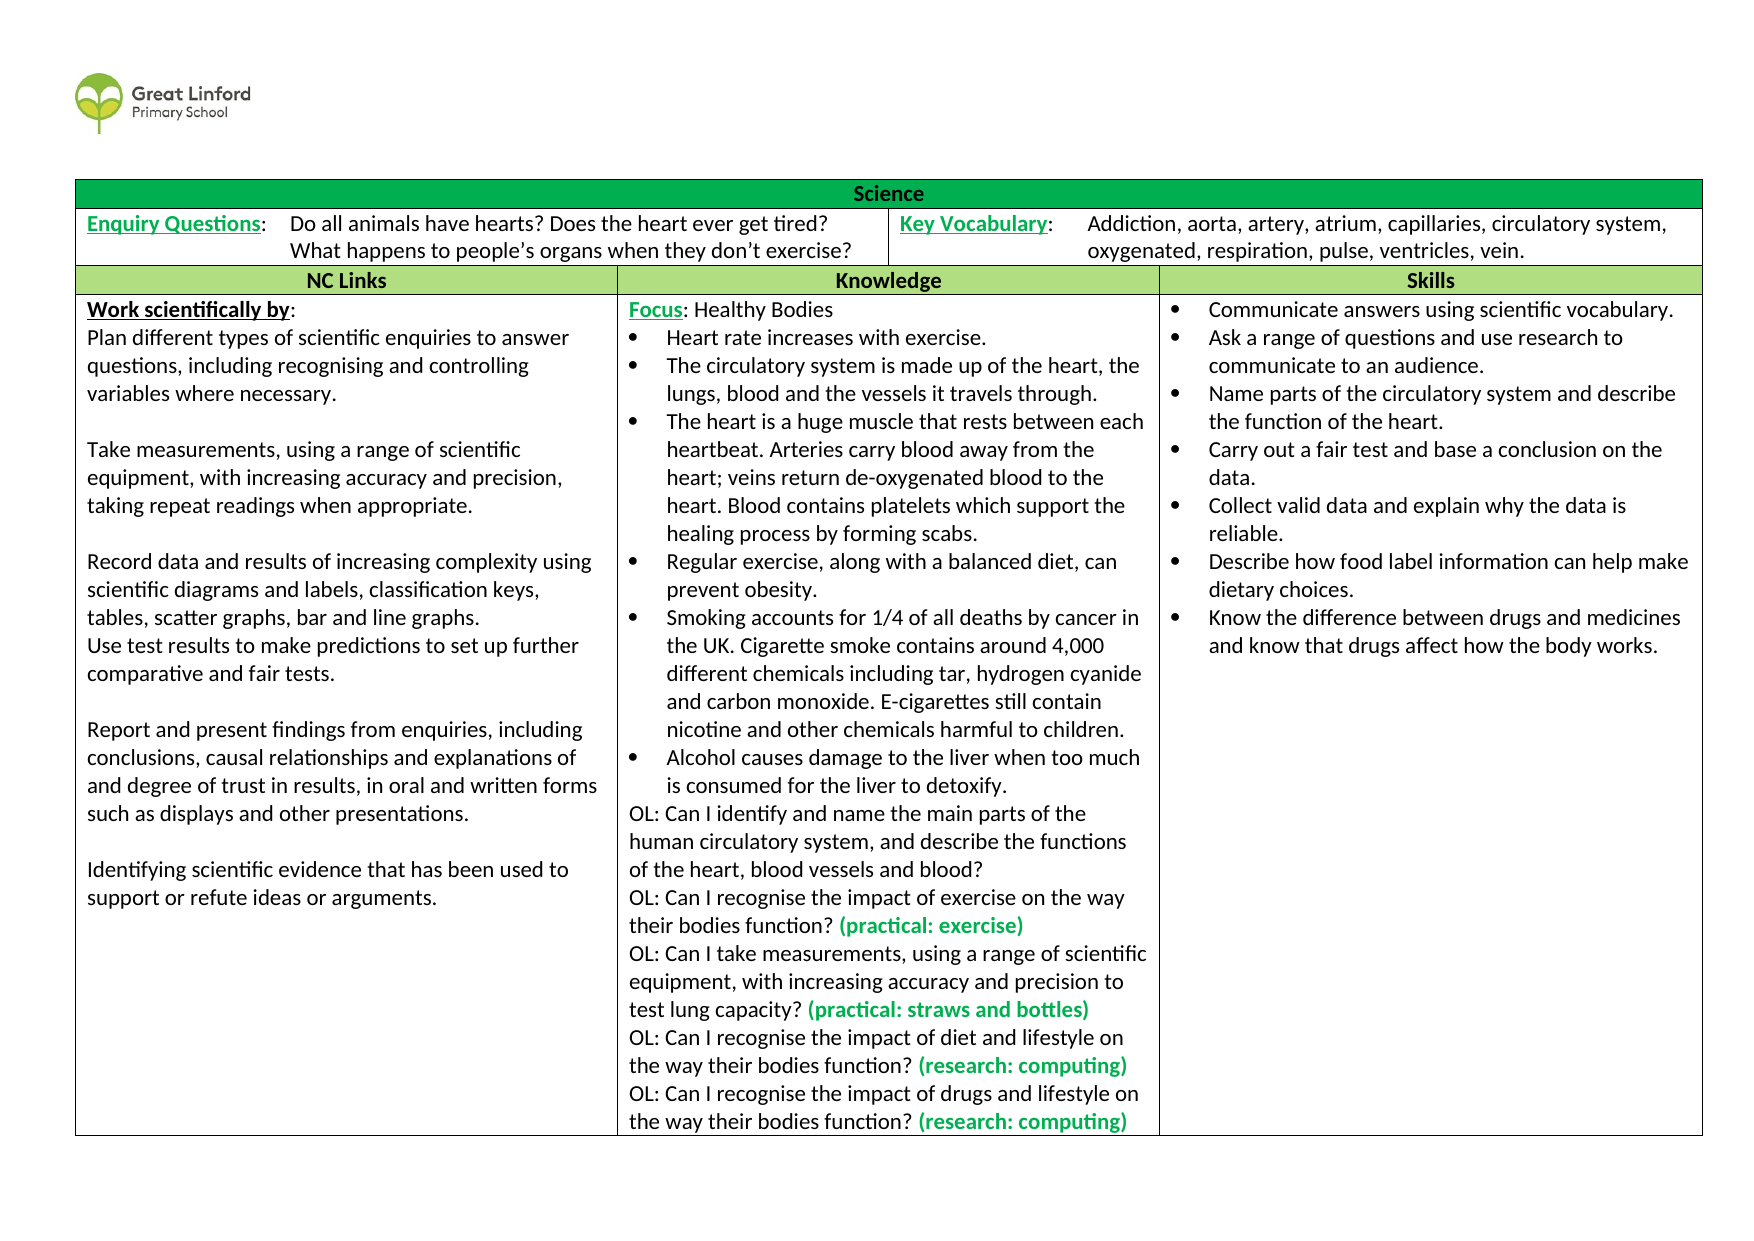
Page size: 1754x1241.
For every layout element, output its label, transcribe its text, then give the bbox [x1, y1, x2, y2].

table_cell Do all animals have hearts? Does the heart ever get tired? What happens to people’s organs when they don’t exercise? [279, 209, 888, 265]
table_cell Focus: Healthy Bodies Heart rate increases with exercise. The circulatory system is made up of the heart, the lungs, blood and the vessels it travels through. The heart is a huge muscle that rests between each heartbeat. Arteries carry blood away from the heart; veins return de-oxygenated blood to the heart. Blood contains platelets which support the healing process by forming scabs. Regular exercise, along with a balanced diet, can prevent obesity. Smoking accounts for 1/4 of all deaths by cancer in the UK. Cigarette smoke contains around 4,000 different chemicals including tar, hydrogen cyanide and carbon monoxide. E-cigarettes still contain nicotine and other chemicals harmful to children. Alcohol causes damage to the liver when too much is consumed for the liver to detoxify. OL: Can I identify and name the main parts of the human circulatory system, and describe the functions of the heart, blood vessels and blood? OL: Can I recognise the impact of exercise on the way their bodies function? (practical: exercise) OL: Can I take measurements, using a range of scientific equipment, with increasing accuracy and precision to test lung capacity? (practical: straws and bottles) OL: Can I recognise the impact of diet and lifestyle on the way their bodies function? (research: computing) OL: Can I recognise the impact of drugs and lifestyle on the way their bodies function? (research: computing) [618, 295, 1159, 1135]
table_cell Enquiry Questions: [76, 209, 279, 265]
table_cell NC Links [76, 266, 617, 294]
table_cell Skills [1160, 266, 1702, 294]
table_cell Key Vocabulary: [889, 209, 1076, 265]
table_cell Addiction, aorta, artery, atrium, capillaries, circulatory system, oxygenated, respiration, pulse, ventricles, vein. [1076, 209, 1702, 265]
table_cell Communicate answers using scientific vocabulary. Ask a range of questions and use research to communicate to an audience. Name parts of the circulatory system and describe the function of the heart. Carry out a fair test and base a conclusion on the data. Collect valid data and explain why the data is reliable. Describe how food label information can help make dietary choices. Know the difference between drugs and medicines and know that drugs affect how the body works. [1160, 295, 1702, 1135]
table_cell Knowledge [618, 266, 1159, 294]
table_cell Work scientifically by: Plan different types of scientific enquiries to answer questions, including recognising and controlling variables where necessary. Take measurements, using a range of scientific equipment, with increasing accuracy and precision, taking repeat readings when appropriate. Record data and results of increasing complexity using scientific diagrams and labels, classification keys, tables, scatter graphs, bar and line graphs. Use test results to make predictions to set up further comparative and fair tests. Report and present findings from enquiries, including conclusions, causal relationships and explanations of and degree of trust in results, in oral and written forms such as displays and other presentations. Identifying scientific evidence that has been used to support or refute ideas or arguments. [76, 295, 617, 1135]
picture [75, 73, 251, 134]
table_header Science [76, 180, 1702, 208]
